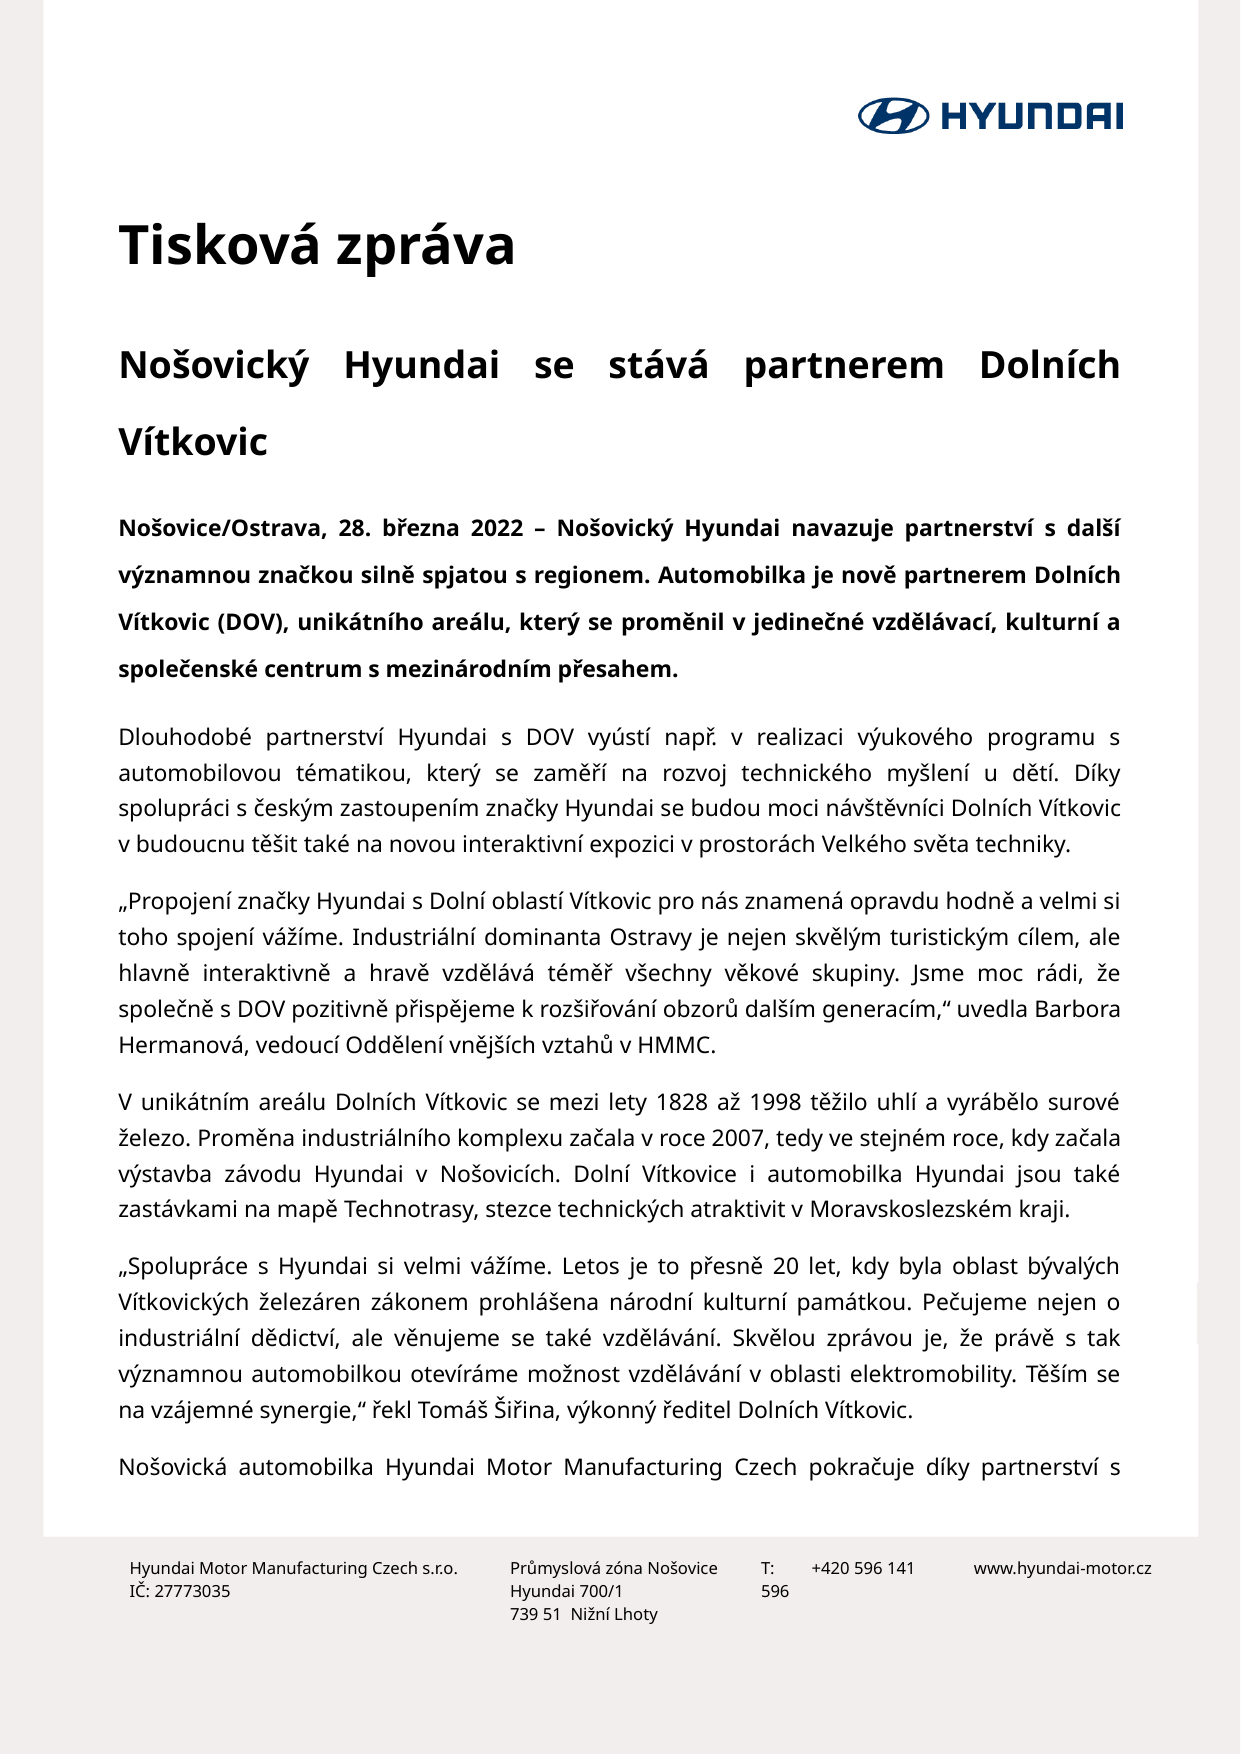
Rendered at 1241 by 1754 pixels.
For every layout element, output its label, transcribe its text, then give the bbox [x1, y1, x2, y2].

text V unikátním areálu Dolních Vítkovic se mezi lety 1828 až 1998 těžilo uhlí a vyrábělo surové železo. Proměna industriálního komplexu začala v roce 2007, tedy ve stejném roce, kdy začala výstavba závodu Hyundai v Nošovicích. Dolní Vítkovice i automobilka Hyundai jsou také zastávkami na mapě Technotrasy, stezce technických atraktivit v Moravskoslezském kraji. [118, 1086, 1122, 1225]
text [118, 1451, 1122, 1482]
text Nošovice/Ostrava, 28. března 2022 – Nošovický Hyundai navazuje partnerství s další významnou značkou silně spjatou s regionem. Automobilka je nově partnerem Dolních Vítkovic (DOV), unikátního areálu, který se proměnil v jedinečné vzdělávací, kulturní a společenské centrum s mezinárodním přesahem. [118, 512, 1122, 684]
text Nošovický Hyundai se stává partnerem Dolních Vítkovic [118, 338, 1122, 466]
text „Propojení značky Hyundai s Dolní oblastí Vítkovic pro nás znamená opravdu hodně a velmi si toho spojení vážíme. Industriální dominanta Ostravy je nejen skvělým turistickým cílem, ale hlavně interaktivně a hravě vzdělává téměř všechny věkové skupiny. Jsme moc rádi, že společně s DOV pozitivně přispějeme k rozšiřování obzorů dalším generacím,“ uvedla Barbora Hermanová, vedoucí Oddělení vnějších vztahů v HMMC. [118, 885, 1122, 1060]
text Dlouhodobé partnerství Hyundai s DOV vyústí např. v realizaci výukového programu s automobilovou tématikou, který se zaměří na rozvoj technického myšlení u dětí. Díky spolupráci s českým zastoupením značky Hyundai se budou moci návštěvníci Dolních Vítkovic v budoucnu těšit také na novou interaktivní expozici v prostorách Velkého světa techniky. [118, 721, 1122, 859]
picture [0, 0, 1241, 1754]
text Tisková zpráva [118, 207, 1122, 281]
text „Spolupráce s Hyundai si velmi vážíme. Letos je to přesně 20 let, kdy byla oblast bývalých Vítkovických železáren zákonem prohlášena národní kulturní památkou. Pečujeme nejen o industriální dědictví, ale věnujeme se také vzdělávání. Skvělou zprávou je, že právě s tak významnou automobilkou otevíráme možnost vzdělávání v oblasti elektromobility. Těším se na vzájemné synergie,“ řekl Tomáš Šiřina, výkonný ředitel Dolních Vítkovic. [118, 1250, 1122, 1425]
